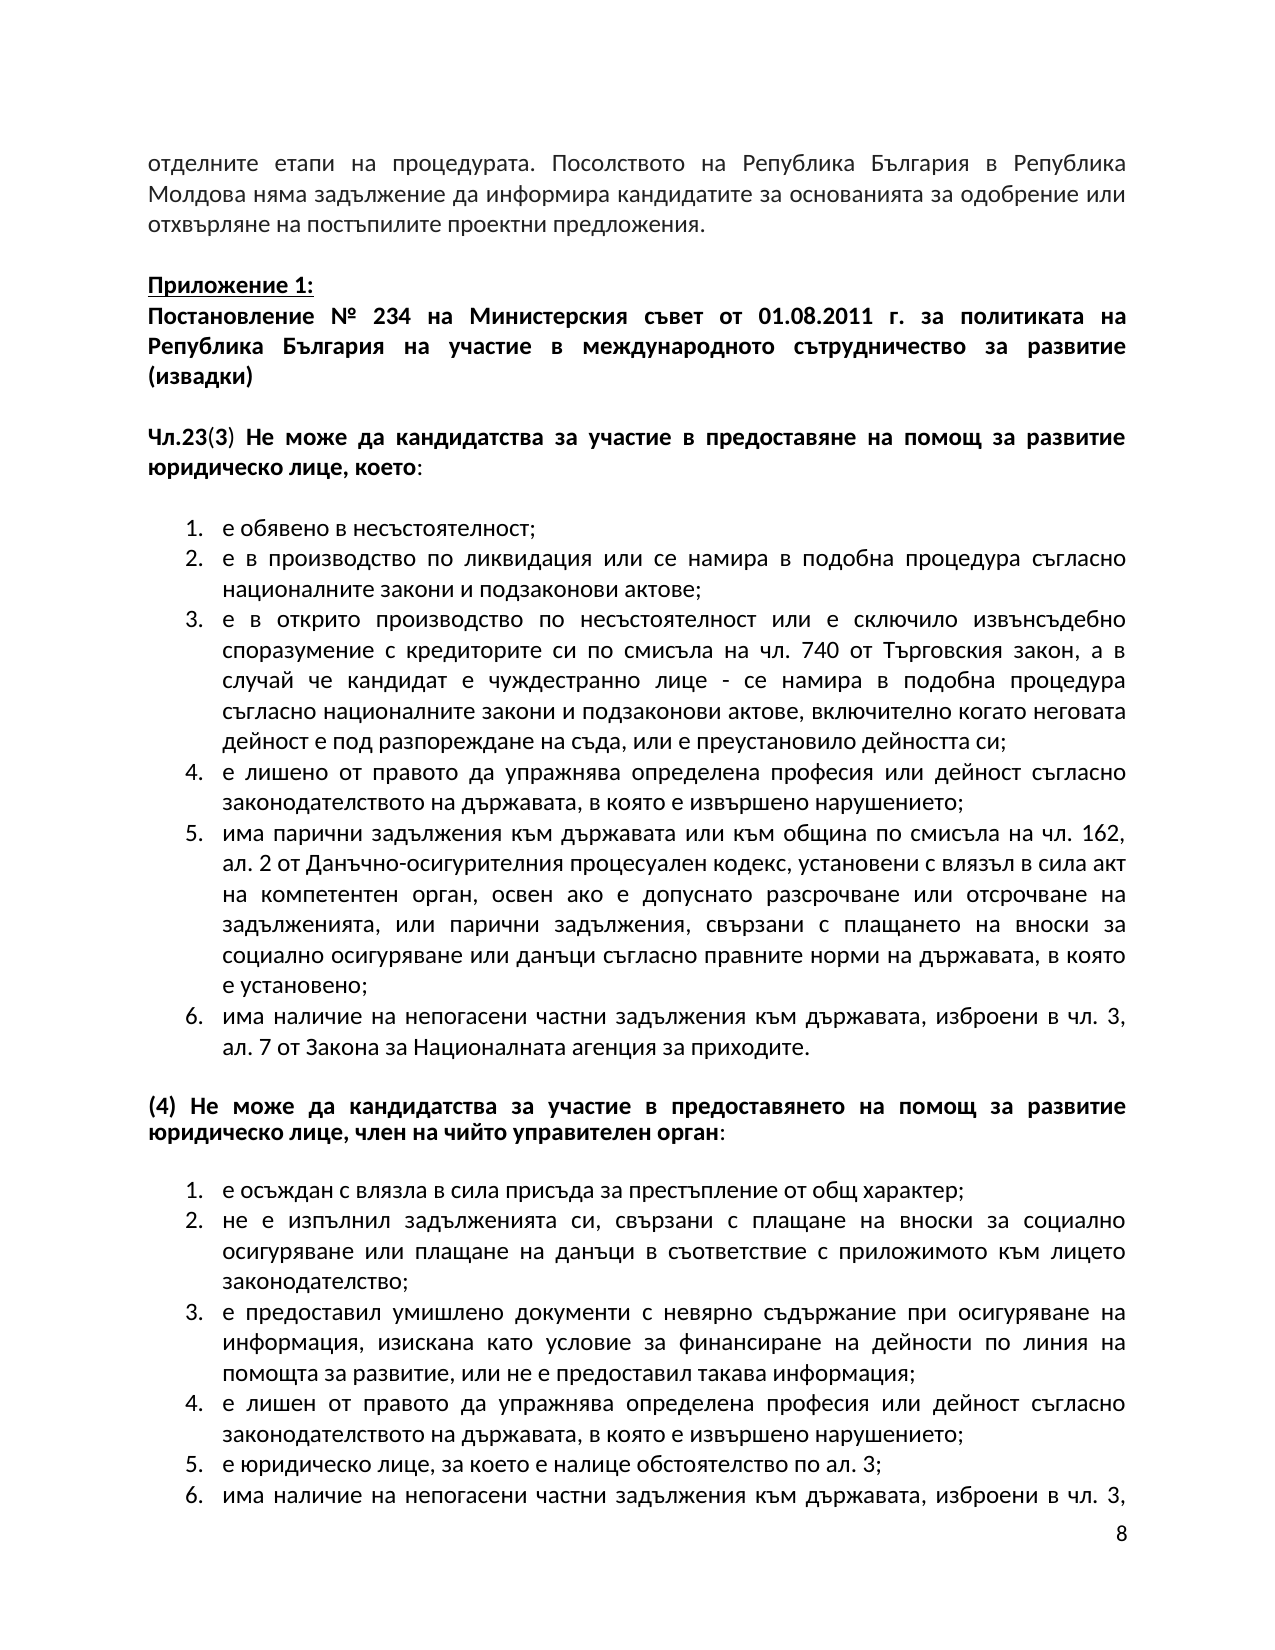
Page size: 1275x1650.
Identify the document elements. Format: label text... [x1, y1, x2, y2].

list е юридическо лице, за което е налице обстоятелство по ал. 3; [185, 1448, 1127, 1479]
list има парични задължения към държавата или към община по смисъла на чл. 162, ал. 2 от Данъчно-осигурителния процесуален кодекс, установени с влязъл в сила акт на компетентен орган, освен ако е допуснато разсрочване или отсрочване на задълженията, или парични задължения, свързани с плащането на вноски за социално осигуряване или данъци съгласно правните норми на държавата, в която е установено; [185, 817, 1127, 1000]
text Приложение 1: [148, 270, 1127, 300]
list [185, 1479, 1127, 1509]
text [148, 148, 1127, 239]
list е осъждан с влязла в сила присъда за престъпление от общ характер; [185, 1174, 1127, 1204]
list има наличие на непогасени частни задължения към държавата, изброени в чл. 3, ал. 7 от Закона за Националната агенция за приходите. [185, 1000, 1127, 1061]
text Постановление № 234 на Министерския съвет от 01.08.2011 г. за политиката на Република България на участие в международното сътрудничество за развитие (извадки) [148, 300, 1127, 391]
list е в производство по ликвидация или се намира в подобна процедура съгласно националните закони и подзаконови актове; [185, 542, 1127, 603]
list е предоставил умишлено документи с невярно съдържание при осигуряване на информация, изискана като условие за финансиране на дейности по линия на помощта за развитие, или не е предоставил такава информация; [185, 1296, 1127, 1387]
list е в открито производство по несъстоятелност или е сключило извънсъдебно споразумение с кредиторите си по смисъла на чл. 740 от Търговския закон, а в случай че кандидат е чуждестранно лице - се намира в подобна процедура съгласно националните закони и подзаконови актове, включително когато неговата дейност е под разпореждане на съда, или е преустановило дейността си; [185, 603, 1127, 756]
text Чл.23(3) Не може да кандидатства за участие в предоставяне на помощ за развитие юридическо лице, което: [148, 421, 1127, 481]
text (4) Не може да кандидатства за участие в предоставянето на помощ за развитие юридическо лице, член на чийто управителен орган: [148, 1092, 1127, 1147]
list е обявено в несъстоятелност; [185, 512, 1127, 542]
list е лишено от правото да упражнява определена професия или дейност съгласно законодателството на държавата, в която е извършено нарушението; [185, 756, 1127, 817]
list е лишен от правото да упражнява определена професия или дейност съгласно законодателството на държавата, в която е извършено нарушението; [185, 1387, 1127, 1448]
list не е изпълнил задълженията си, свързани с плащане на вноски за социално осигуряване или плащане на данъци в съответствие с приложимото към лицето законодателство; [185, 1204, 1127, 1296]
